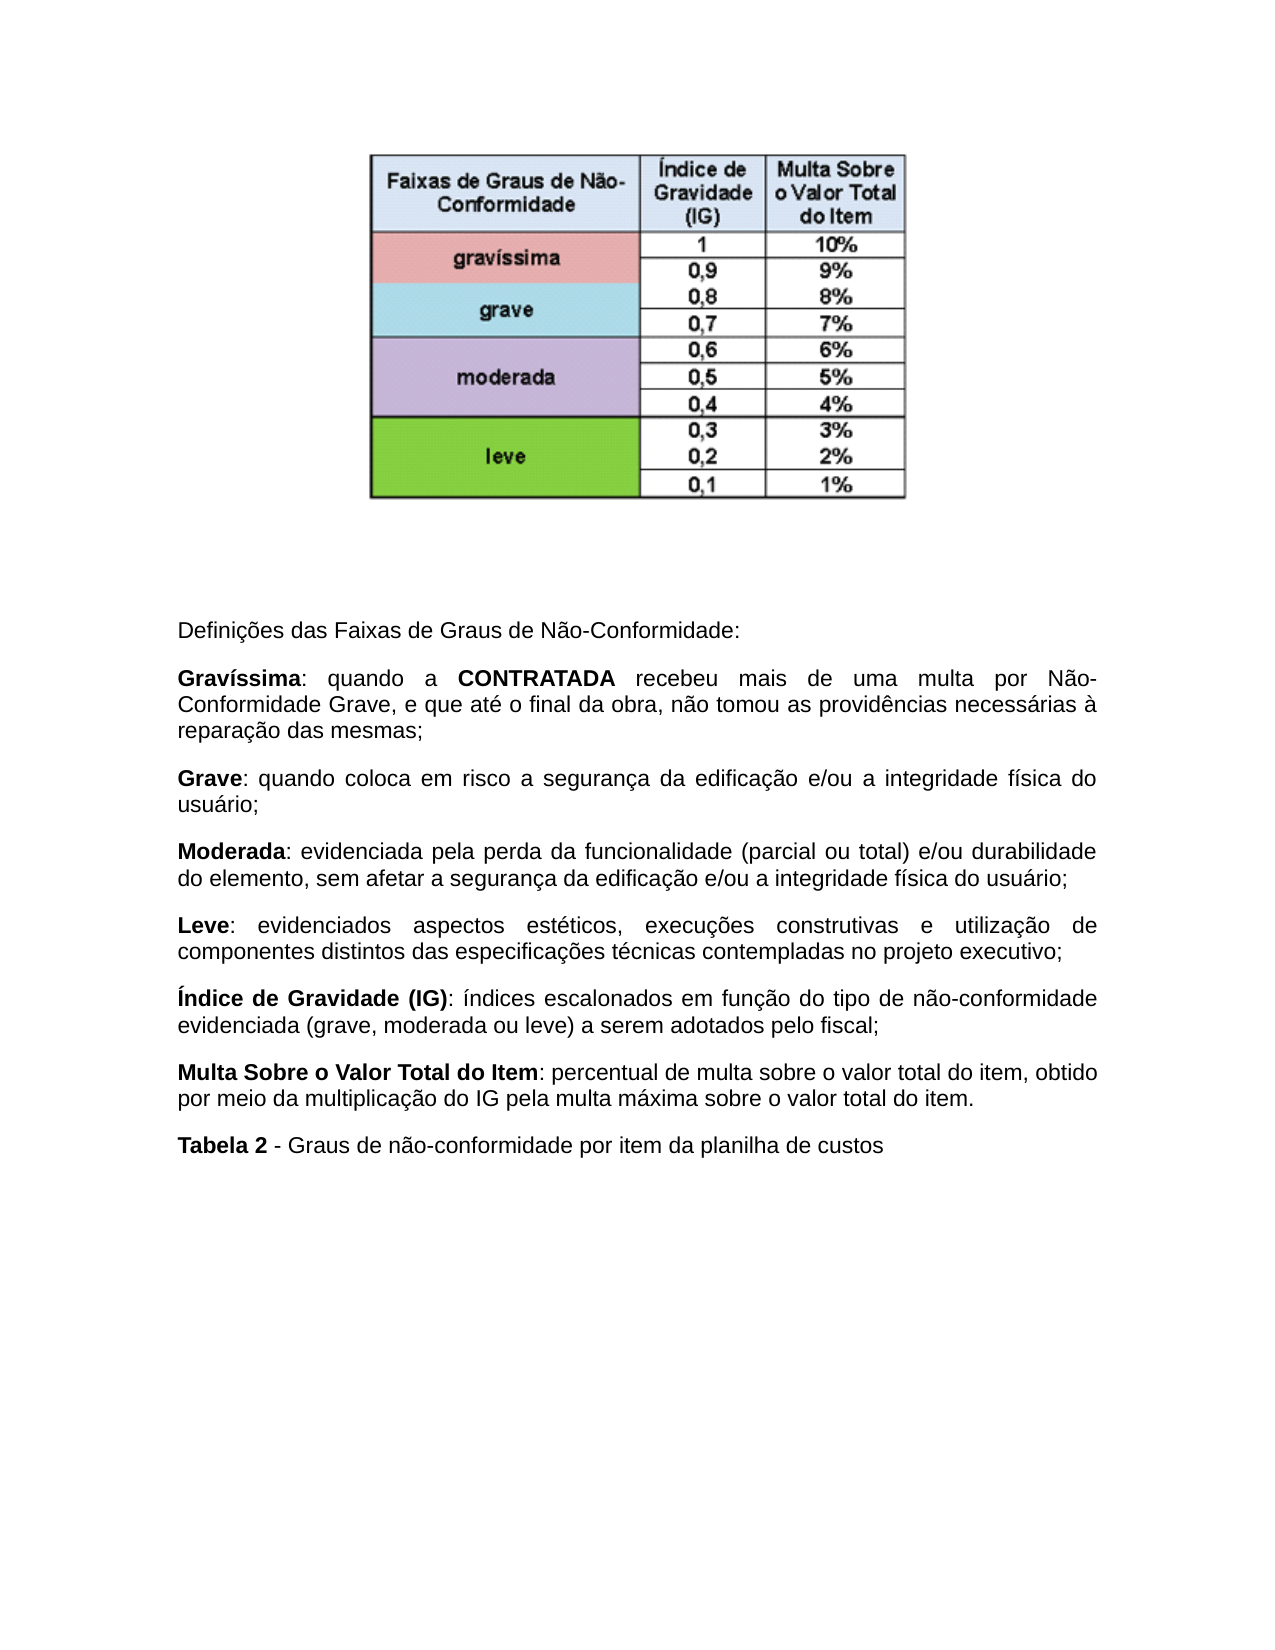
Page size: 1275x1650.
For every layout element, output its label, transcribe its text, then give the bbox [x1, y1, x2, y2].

text Grave: quando coloca em risco a segurança da edificação e/ou a integridade física do usuário; [177, 764, 1098, 817]
text Multa Sobre o Valor Total do Item: percentual de multa sobre o valor total do item, obtido por meio da multiplicação do IG pela multa máxima sobre o valor total do item. [177, 1059, 1098, 1111]
text Definições das Faixas de Graus de Não-Conformidade: [177, 617, 1098, 644]
text Leve: evidenciados aspectos estéticos, execuções construtivas e utilização de componentes distintos das especificações técnicas contempladas no projeto executivo; [177, 912, 1098, 964]
text Tabela 2 - Graus de não-conformidade por item da planilha de custos [177, 1132, 1098, 1159]
picture [365, 147, 910, 503]
text Índice de Gravidade (IG): índices escalonados em função do tipo de não-conformidade evidenciada (grave, moderada ou leve) a serem adotados pelo fiscal; [177, 985, 1098, 1038]
text Moderada: evidenciada pela perda da funcionalidade (parcial ou total) e/ou durabilidade do elemento, sem afetar a segurança da edificação e/ou a integridade física do usuário; [177, 838, 1098, 891]
text Gravíssima: quando a CONTRATADA recebeu mais de uma multa por Não-Conformidade Grave, e que até o final da obra, não tomou as providências necessárias à reparação das mesmas; [177, 665, 1098, 744]
